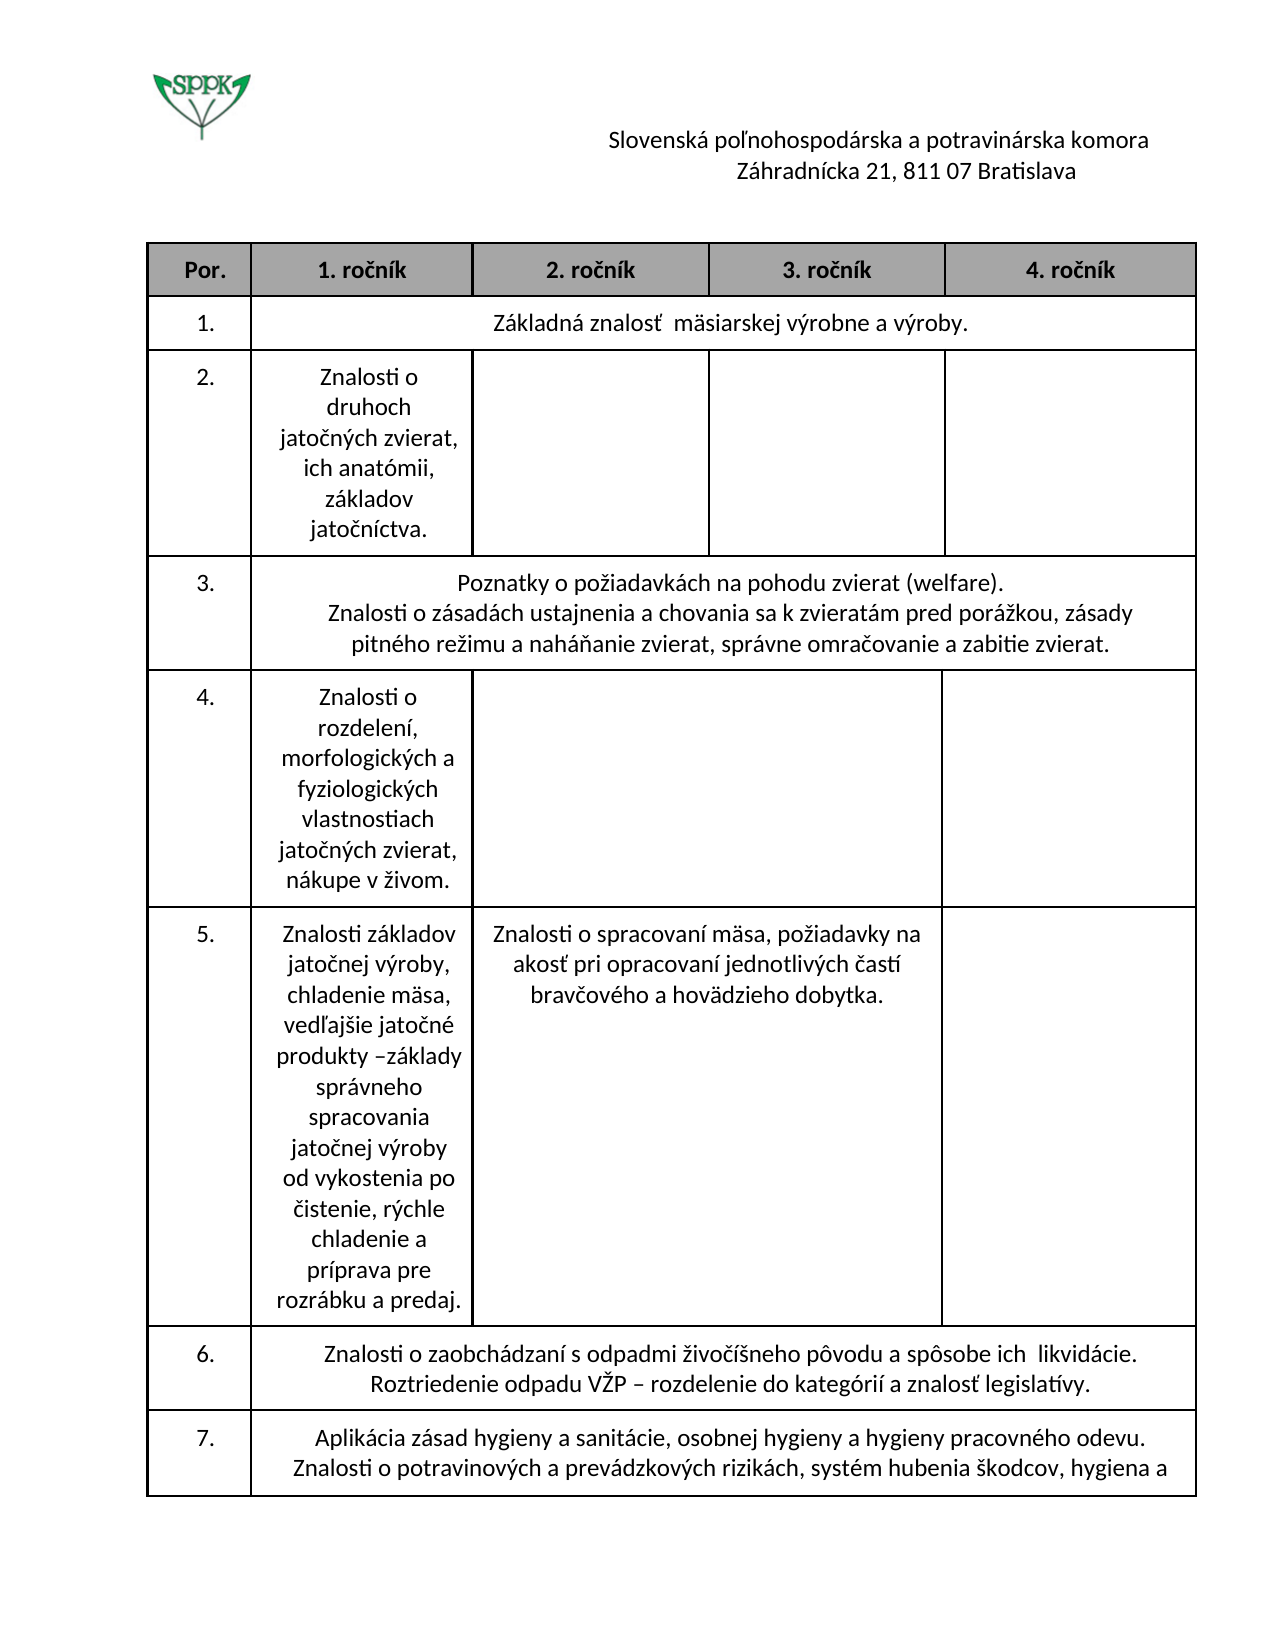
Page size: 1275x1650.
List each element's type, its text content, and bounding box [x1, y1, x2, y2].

table_cell Znalosti o druhoch jatočných zvierat, ich anatómii, základov jatočníctva. [252, 351, 471, 554]
table_cell Znalosti o spracovaní mäsa, požiadavky na akosť pri opracovaní jednotlivých častí bravčového a hovädzieho dobytka. [474, 908, 941, 1325]
table_cell Por. [149, 244, 250, 295]
table_cell [946, 351, 1195, 554]
table_cell 6. [149, 1327, 250, 1409]
table_cell [943, 671, 1195, 906]
table_cell [710, 351, 944, 554]
table_cell 2. ročník [474, 244, 708, 295]
table_cell 2. [149, 351, 250, 554]
table_cell [943, 908, 1195, 1325]
table_cell 3. [149, 557, 250, 669]
table_cell 1. [149, 297, 250, 348]
table_cell Znalosti o rozdelení, morfologických a fyziologických vlastnostiach jatočných zvierat, nákupe v živom. [252, 671, 471, 906]
table_cell 4. ročník [946, 244, 1195, 295]
table_cell 4. [149, 671, 250, 906]
picture [147, 73, 257, 149]
table_cell Poznatky o požiadavkách na pohodu zvierat (welfare). Znalosti o zásadách ustajnenia a chovania sa k zvieratám pred porážkou, zásady pitného režimu a naháňanie zvierat, správne omračovanie a zabitie zvierat. [252, 557, 1195, 669]
table_cell Základná znalosť mäsiarskej výrobne a výroby. [252, 297, 1195, 348]
table_cell 1. ročník [252, 244, 471, 295]
table_cell Znalosti základov jatočnej výroby, chladenie mäsa, vedľajšie jatočné produkty –základy správneho spracovania jatočnej výroby od vykostenia po čistenie, rýchle chladenie a príprava pre rozrábku a predaj. [252, 908, 471, 1325]
table_cell 7. [149, 1411, 250, 1494]
table_cell Znalosti o zaobchádzaní s odpadmi živočíšneho pôvodu a spôsobe ich likvidácie. Roztriedenie odpadu VŽP – rozdelenie do kategórií a znalosť legislatívy. [252, 1327, 1195, 1409]
table_cell [474, 351, 708, 554]
table_cell [474, 671, 941, 906]
table_cell 5. [149, 908, 250, 1325]
table_cell 3. ročník [710, 244, 944, 295]
